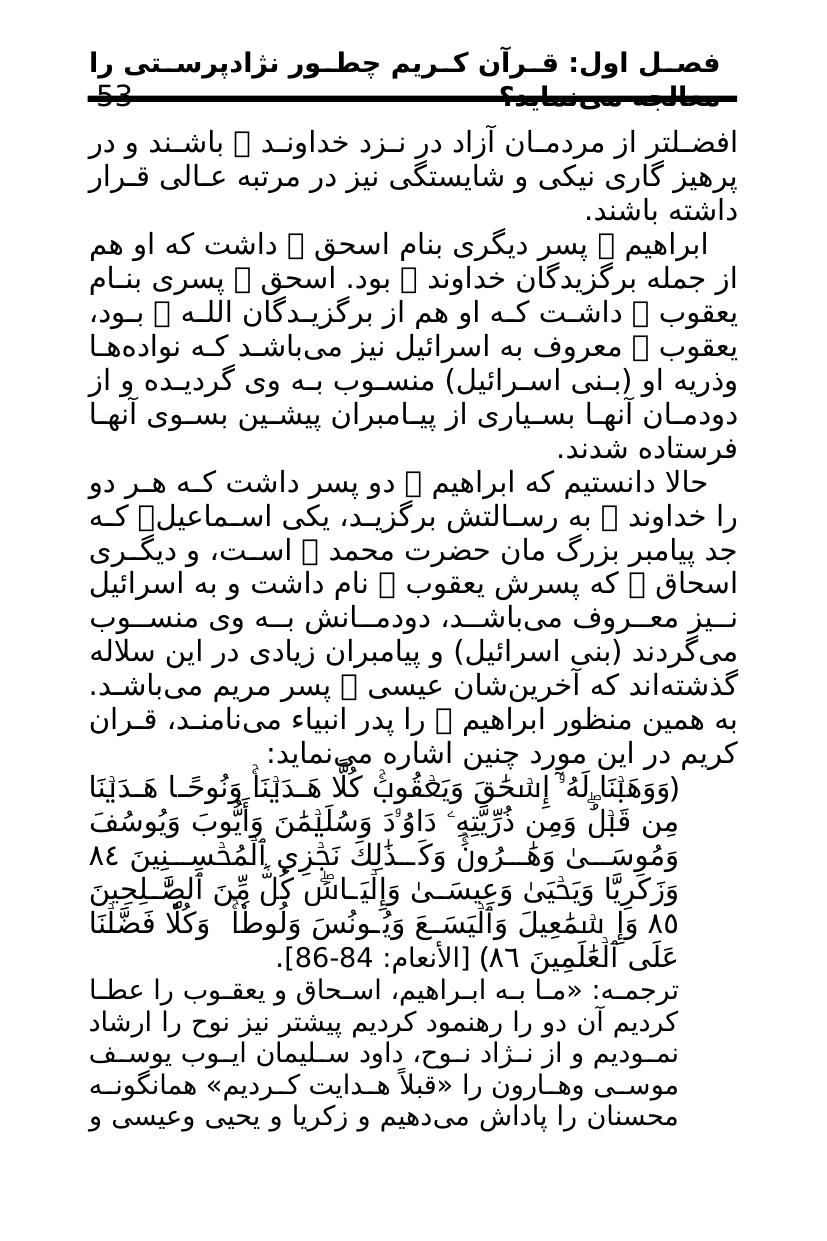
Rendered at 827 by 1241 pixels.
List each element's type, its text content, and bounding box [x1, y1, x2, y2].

text ﴿وَوَهَبۡنَا لَهُۥٓ إِسۡحَٰقَ وَيَعۡقُوبَۚ كُلًّا هَدَيۡنَاۚ وَنُوحًا هَدَيۡنَا مِن قَبۡلُۖ وَمِن ذُرِّيَّتِهِۦ دَاوُۥدَ وَسُلَيۡمَٰنَ وَأَيُّوبَ وَيُوسُفَ وَمُوسَىٰ وَهَٰرُونَۚ وَكَذَٰلِكَ نَجۡزِي ٱلۡمُحۡسِنِينَ ٨٤ وَزَكَرِيَّا وَيَحۡيَىٰ وَعِيسَىٰ وَإِلۡيَاسَۖ كُلّٞ مِّنَ ٱلصَّٰلِحِينَ ٨٥ وَإِسۡمَٰعِيلَ وَٱلۡيَسَعَ وَيُونُسَ وَلُوطٗاۚ وَكُلّٗا فَضَّلۡنَا عَلَى ٱلۡعَٰلَمِينَ ٨٦﴾ [الأنعام: 84-86]. [89, 771, 679, 974]
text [89, 125, 738, 227]
text حالا دانستیم که ابراهیم دو پسر داشت که هر دو را خداوند به رسالتش برگزید، یکی اسماعیل که جد پیامبر بزرگ مان حضرت محمد است، و دیگری اسحاق که پسرش یعقوب نام داشت و به اسرائیل نیز معروف می‌باشد، دودمانش به وی منسوب می‌گردند (بنی اسرائیل) و پیامبران زیادی در این سلاله گذشته‌اند که آخرین‌شان عیسی پسر مریم می‌باشد. به همین منظور ابراهیم را پدر انبیاء می‌نامند، قران کریم در این مورد چنین اشاره می‌نماید: [89, 465, 738, 771]
text ابراهیم پسر دیگری بنام اسحق داشت که او هم از جمله برگزیدگان خداوند بود. اسحق پسری بنام یعقوب داشت که او هم از برگزیدگان الله بود، یعقوب معروف به اسرائیل نیز می‌باشد که نواده‌ها وذریه او (بنی اسرائیل) منسوب به وی گردیده و از دودمان آنها بسیاری از پیامبران پیشین بسوی آنها فرستاده شدند. [89, 227, 738, 465]
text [89, 974, 679, 1132]
